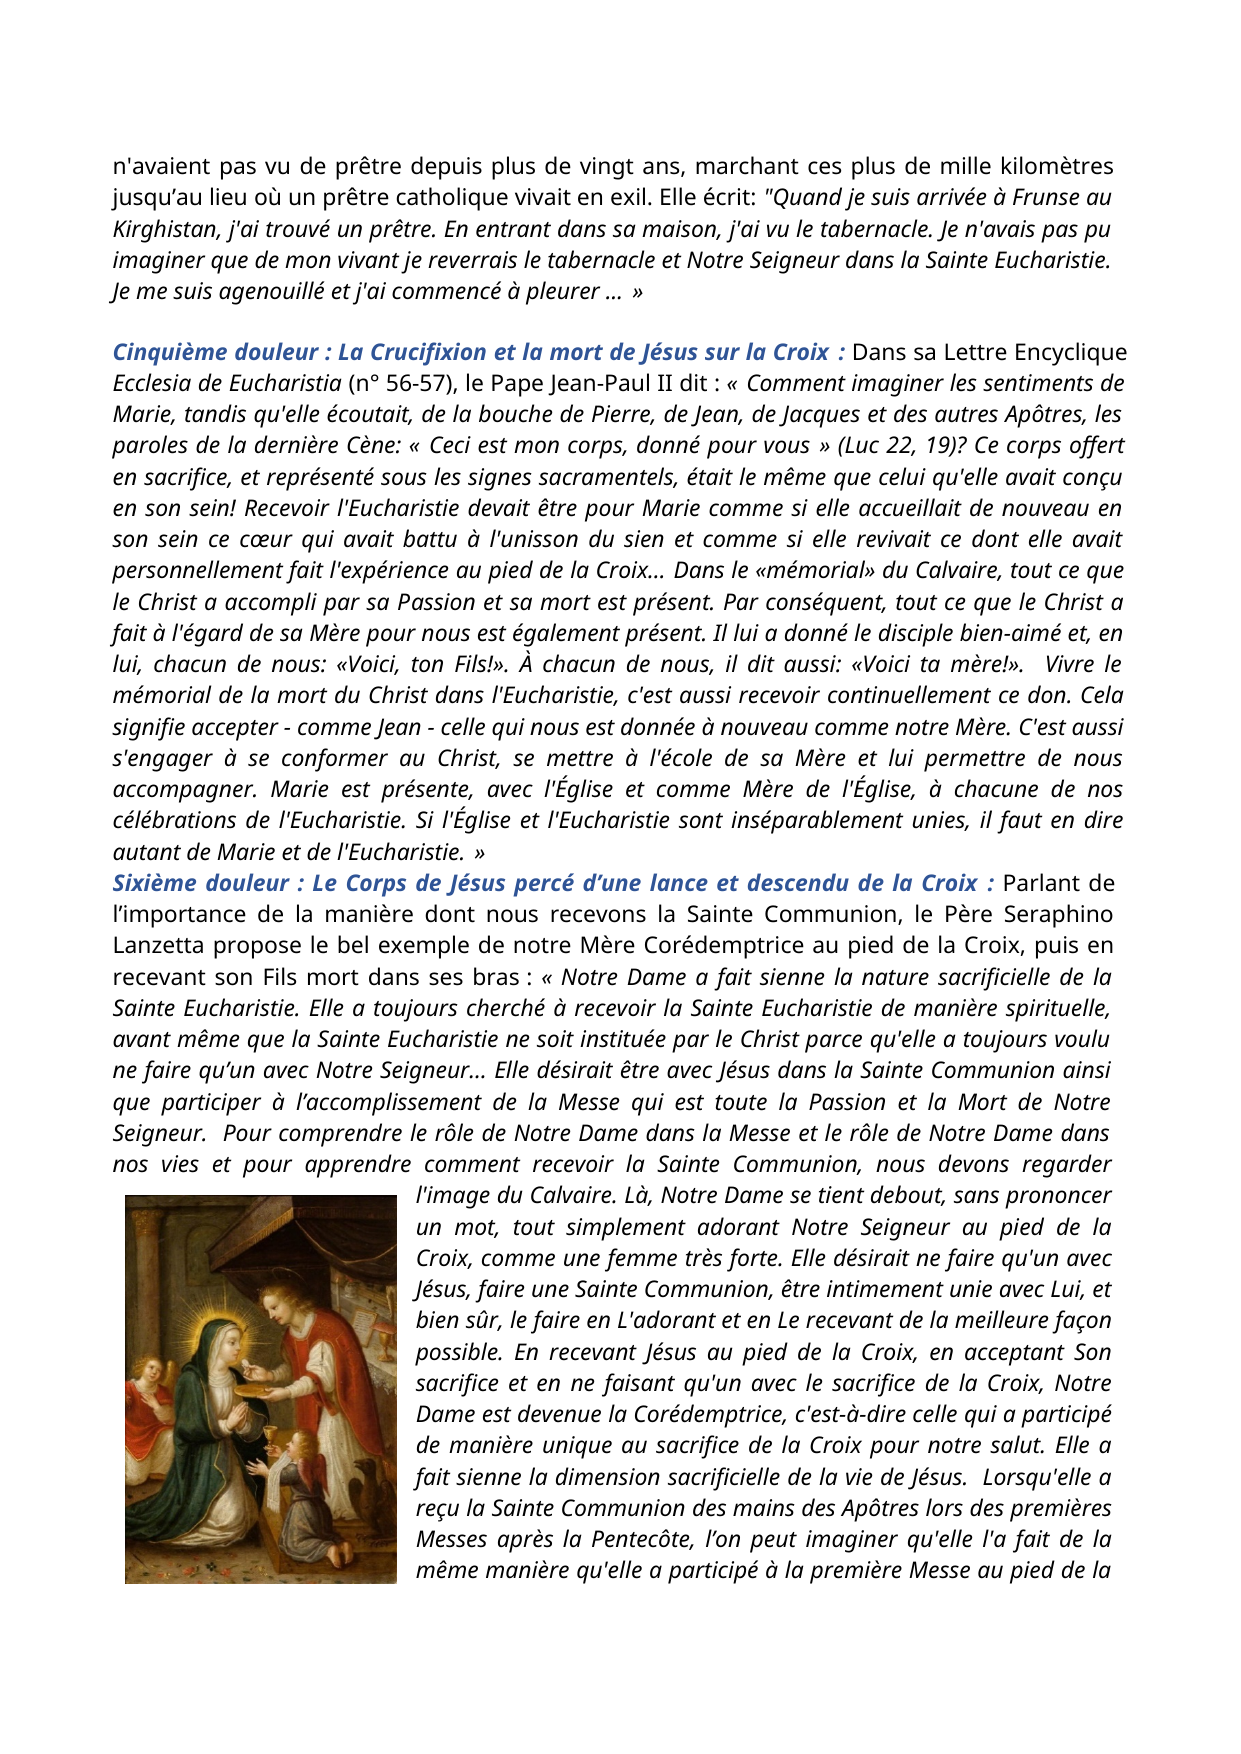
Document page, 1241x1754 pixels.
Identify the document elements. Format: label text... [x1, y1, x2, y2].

text Cinquième douleur : La Crucifixion et la mort de Jésus sur la Croix : Dans sa Lettre Encyclique Ecclesia de Eucharistia (n° 56-57), le Pape Jean-Paul II dit : « Comment imaginer les sentiments de Marie, tandis qu'elle écoutait, de la bouche de Pierre, de Jean, de Jacques et des autres Apôtres, les paroles de la dernière Cène: « Ceci est mon corps, donné pour vous » (Luc 22, 19)? Ce corps offert en sacrifice, et représenté sous les signes sacramentels, était le même que celui qu'elle avait conçu en son sein! Recevoir l'Eucharistie devait être pour Marie comme si elle accueillait de nouveau en son sein ce cœur qui avait battu à l'unisson du sien et comme si elle revivait ce dont elle avait personnellement fait l'expérience au pied de la Croix… Dans le «mémorial» du Calvaire, tout ce que le Christ a accompli par sa Passion et sa mort est présent. Par conséquent, tout ce que le Christ a fait à l'égard de sa Mère pour nous est également présent. Il lui a donné le disciple bien-aimé et, en lui, chacun de nous: «Voici, ton Fils!». À chacun de nous, il dit aussi: «Voici ta mère!». Vivre le mémorial de la mort du Christ dans l'Eucharistie, c'est aussi recevoir continuellement ce don. Cela signifie accepter - comme Jean - celle qui nous est donnée à nouveau comme notre Mère. C'est aussi s'engager à se conformer au Christ, se mettre à l'école de sa Mère et lui permettre de nous accompagner. Marie est présente, avec l'Église et comme Mère de l'Église, à chacune de nos célébrations de l'Eucharistie. Si l'Église et l'Eucharistie sont inséparablement unies, il faut en dire autant de Marie et de l'Eucharistie. » [112, 335, 1128, 867]
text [112, 867, 1115, 1585]
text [112, 150, 1115, 306]
picture [125, 1195, 397, 1584]
